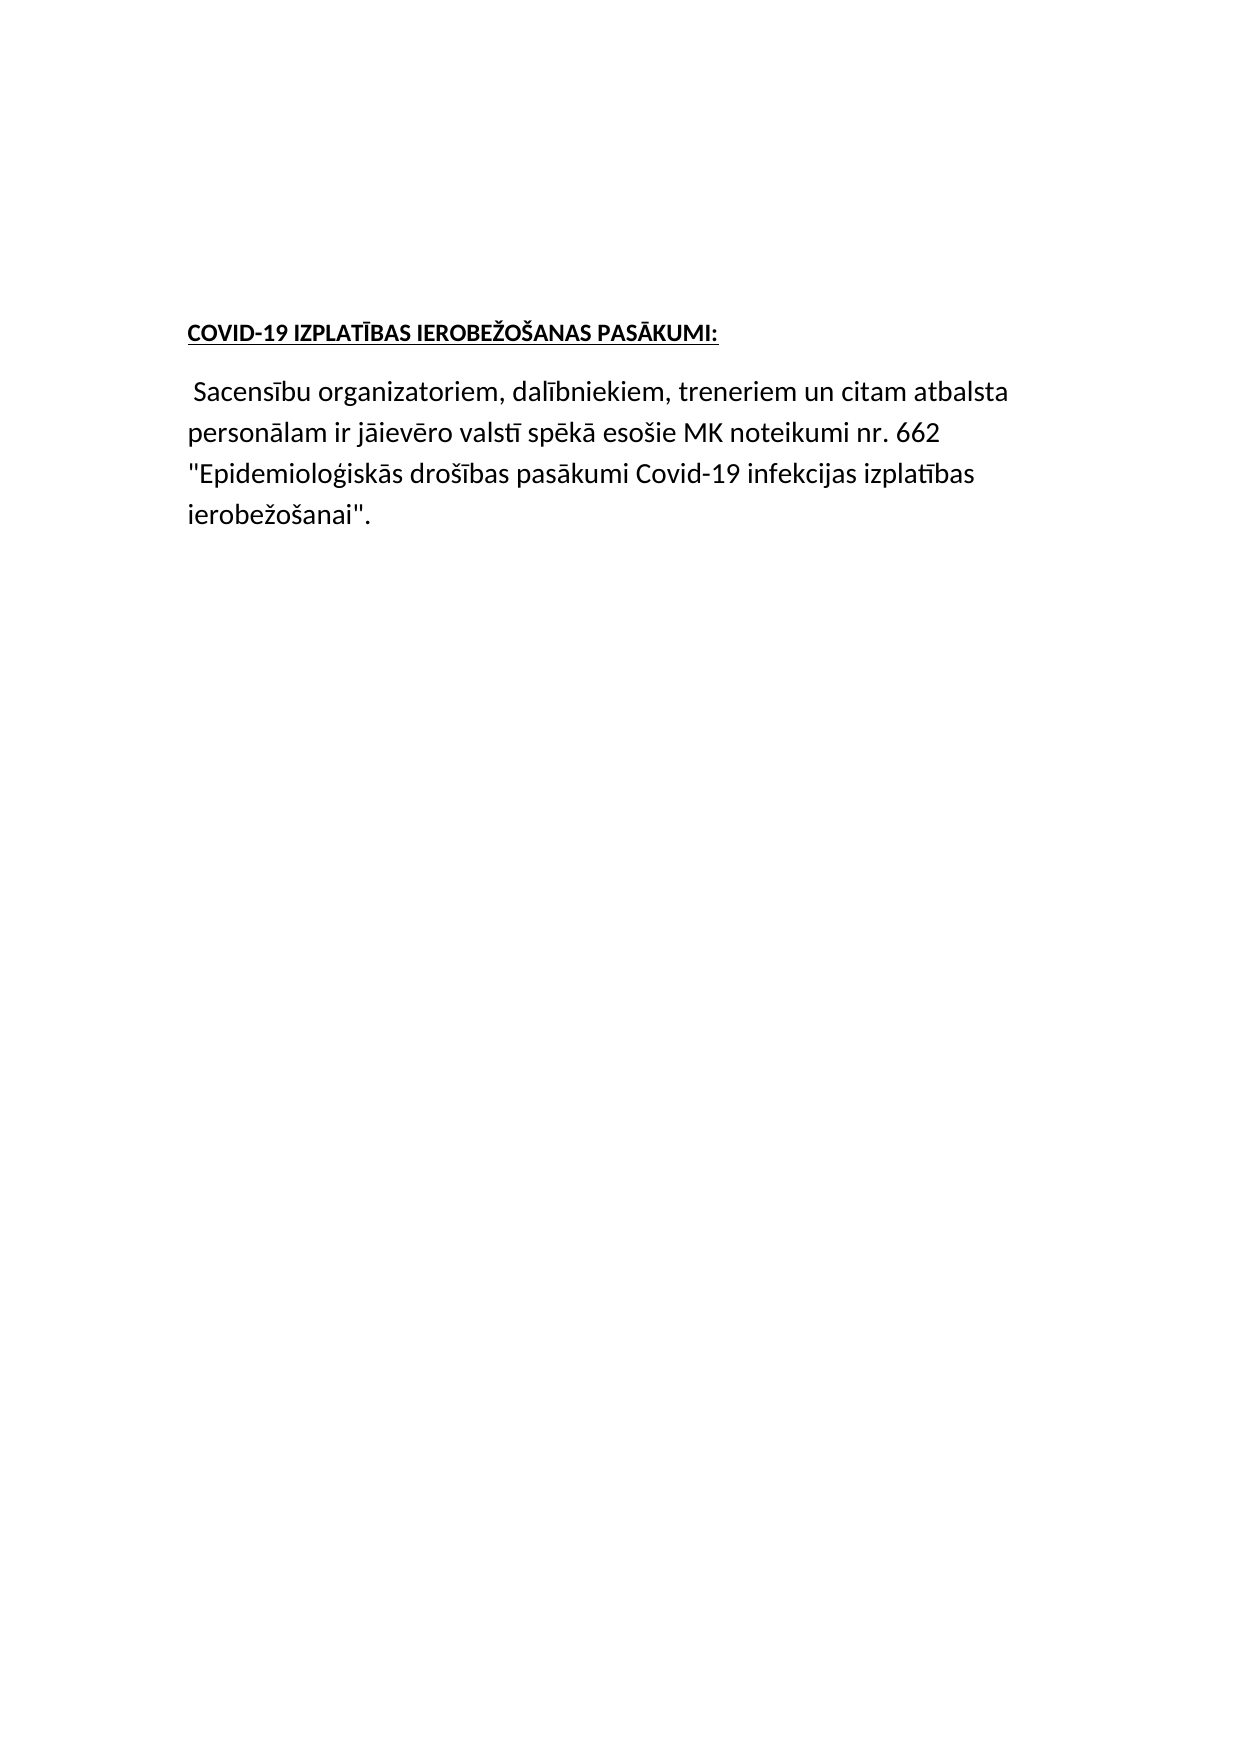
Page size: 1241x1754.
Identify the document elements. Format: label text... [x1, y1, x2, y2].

text Sacensību organizatoriem, dalībniekiem, treneriem un citam atbalsta personālam ir jāievēro valstī spēkā esošie MK noteikumi nr. 662 "Epidemioloģiskās drošības pasākumi Covid-19 infekcijas izplatības ierobežošanai". [187, 373, 1053, 532]
text COVID-19 IZPLATĪBAS IEROBEŽOŠANAS PASĀKUMI: [187, 317, 1053, 348]
